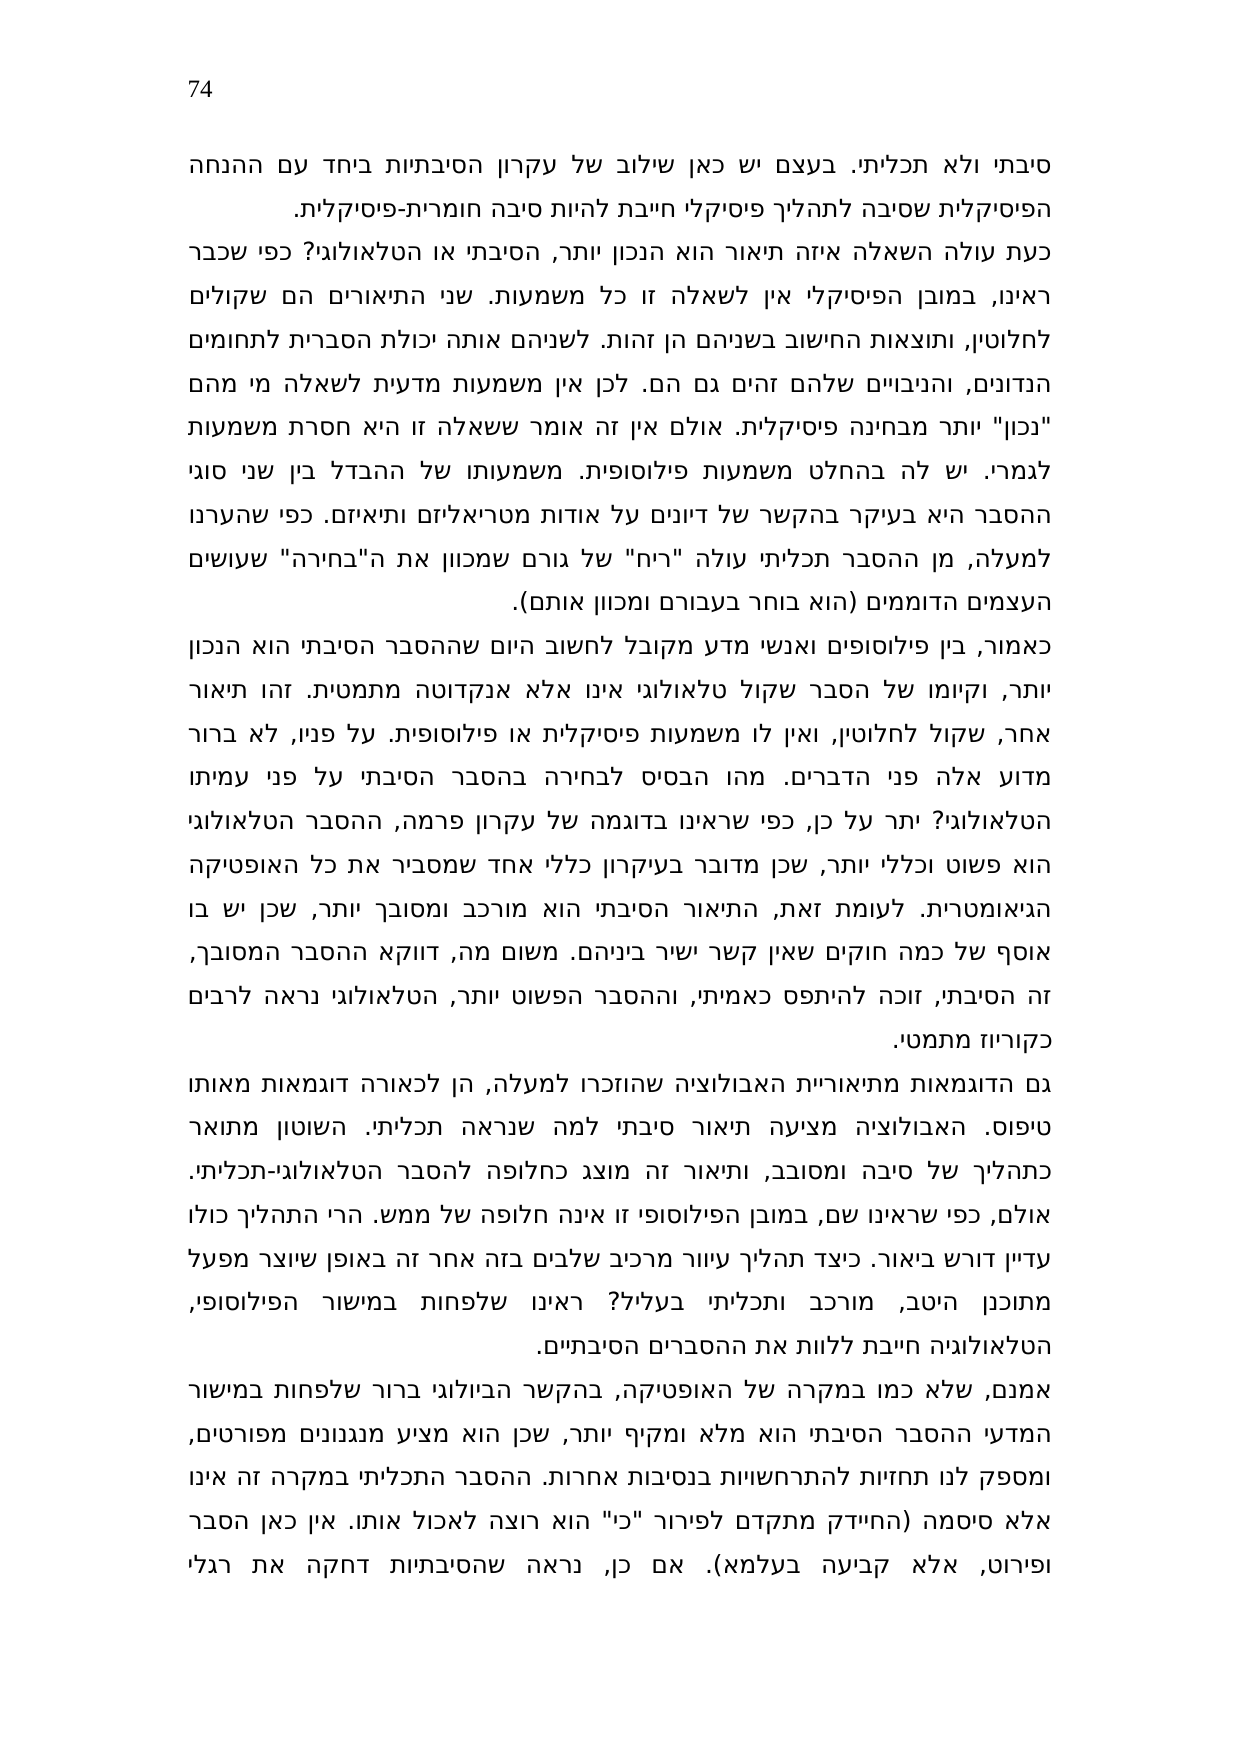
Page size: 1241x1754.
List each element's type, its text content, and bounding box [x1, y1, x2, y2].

text כאמור, בין פילוסופים ואנשי מדע מקובל לחשוב היום שההסבר הסיבתי הוא הנכון יותר, וקיומו של הסבר שקול טלאולוגי אינו אלא אנקדוטה מתמטית. זהו תיאור אחר, שקול לחלוטין, ואין לו משמעות פיסיקלית או פילוסופית. על פניו, לא ברור מדוע אלה פני הדברים. מהו הבסיס לבחירה בהסבר הסיבתי על פני עמיתו הטלאולוגי? יתר על כן, כפי שראינו בדוגמה של עקרון פרמה, ההסבר הטלאולוגי הוא פשוט וכללי יותר, שכן מדובר בעיקרון כללי אחד שמסביר את כל האופטיקה הגיאומטרית. לעומת זאת, התיאור הסיבתי הוא מורכב ומסובך יותר, שכן יש בו אוסף של כמה חוקים שאין קשר ישיר ביניהם. משום מה, דווקא ההסבר המסובך, זה הסיבתי, זוכה להיתפס כאמיתי, וההסבר הפשוט יותר, הטלאולוגי נראה לרבים כקוריוז מתמטי. [187, 631, 1053, 1054]
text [187, 1375, 1053, 1579]
text כעת עולה השאלה איזה תיאור הוא הנכון יותר, הסיבתי או הטלאולוגי? כפי שכבר ראינו, במובן הפיסיקלי אין לשאלה זו כל משמעות. שני התיאורים הם שקולים לחלוטין, ותוצאות החישוב בשניהם הן זהות. לשניהם אותה יכולת הסברית לתחומים הנדונים, והניבויים שלהם זהים גם הם. לכן אין משמעות מדעית לשאלה מי מהם "נכון" יותר מבחינה פיסיקלית. אולם אין זה אומר ששאלה זו היא חסרת משמעות לגמרי. יש לה בהחלט משמעות פילוסופית. משמעותו של ההבדל בין שני סוגי ההסבר היא בעיקר בהקשר של דיונים על אודות מטריאליזם ותיאיזם. כפי שהערנו למעלה, מן ההסבר תכליתי עולה "ריח" של גורם שמכוון את ה"בחירה" שעושים העצמים הדוממים (הוא בוחר בעבורם ומכוון אותם). [187, 237, 1053, 617]
text גם הדוגמאות מתיאוריית האבולוציה שהוזכרו למעלה, הן לכאורה דוגמאות מאותו טיפוס. האבולוציה מציעה תיאור סיבתי למה שנראה תכליתי. השוטון מתואר כתהליך של סיבה ומסובב, ותיאור זה מוצג כחלופה להסבר הטלאולוגי-תכליתי. אולם, כפי שראינו שם, במובן הפילוסופי זו אינה חלופה של ממש. הרי התהליך כולו עדיין דורש ביאור. כיצד תהליך עיוור מרכיב שלבים בזה אחר זה באופן שיוצר מפעל מתוכנן היטב, מורכב ותכליתי בעליל? ראינו שלפחות במישור הפילוסופי, הטלאולוגיה חייבת ללוות את ההסברים הסיבתיים. [187, 1069, 1053, 1360]
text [187, 150, 1053, 223]
